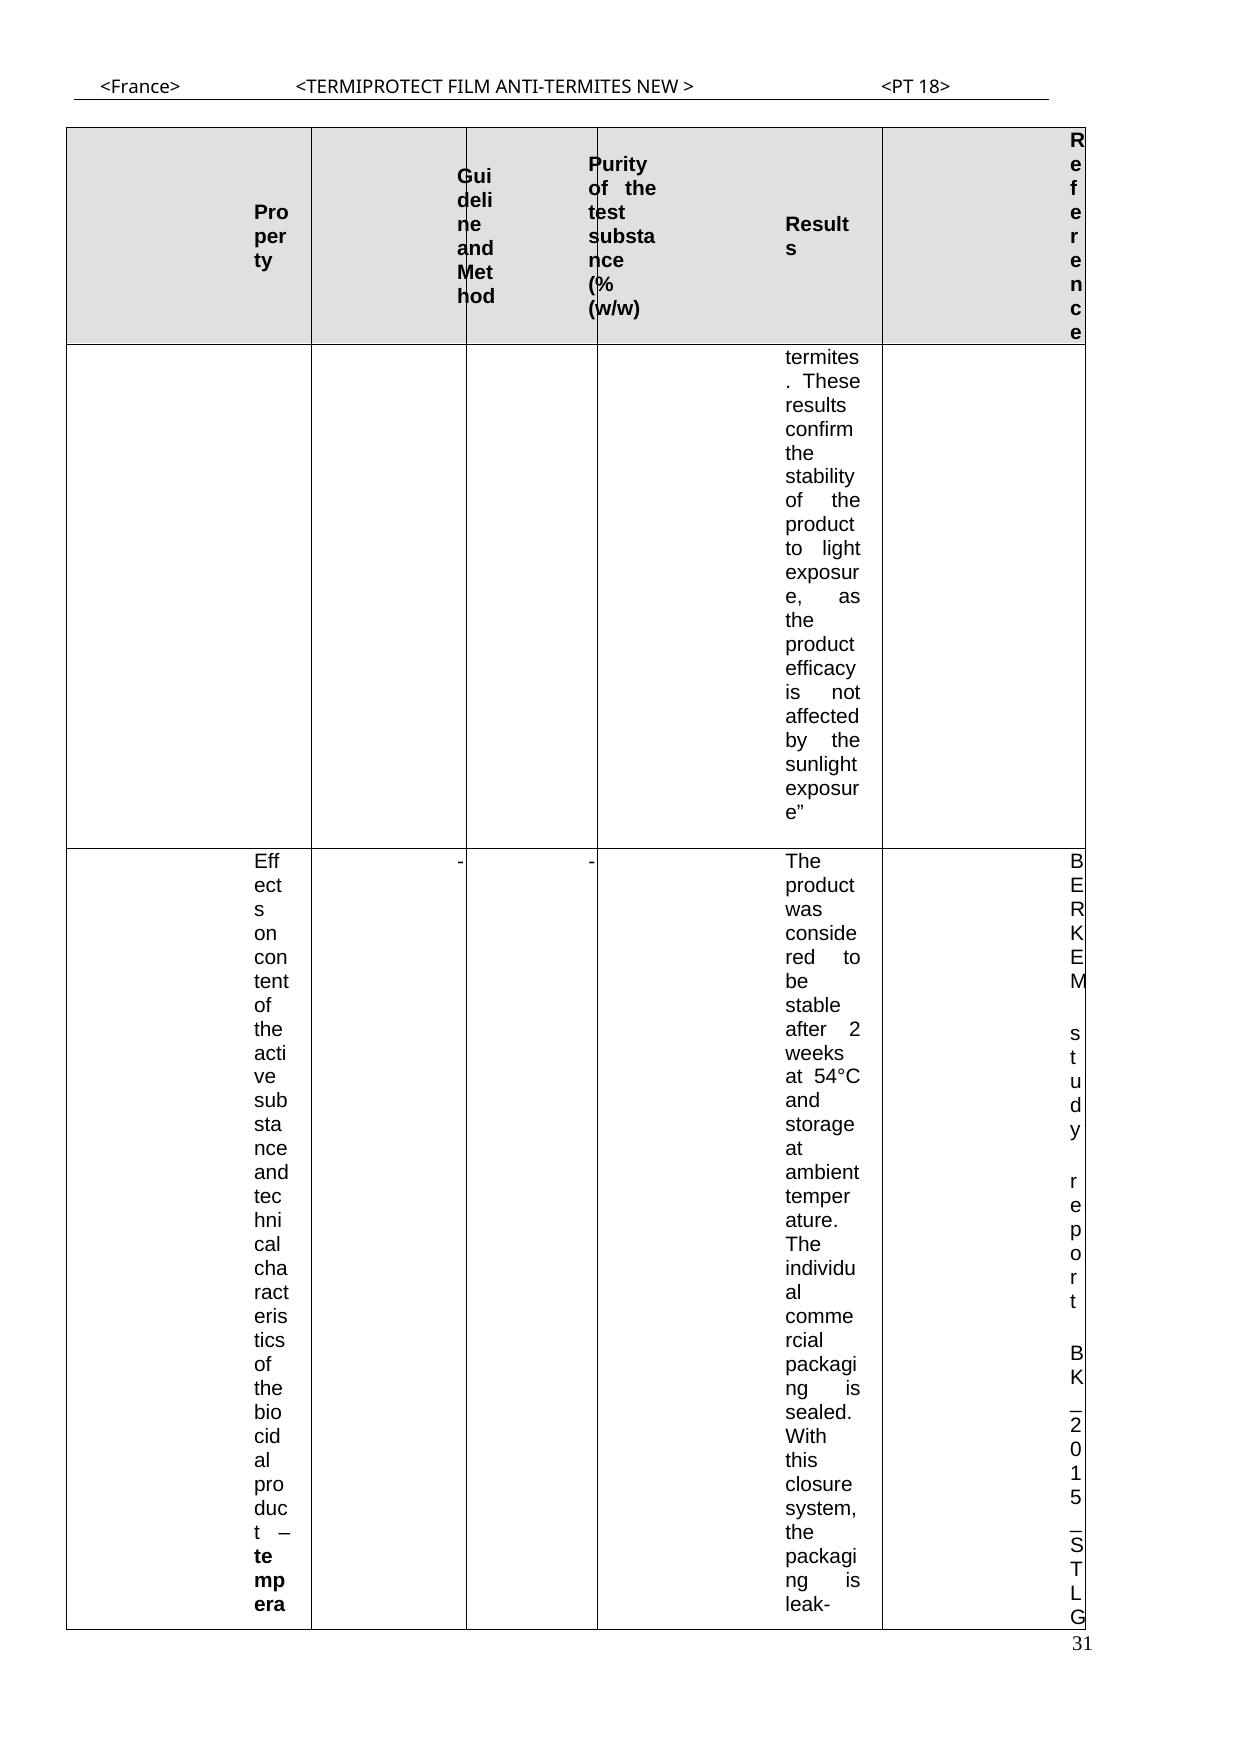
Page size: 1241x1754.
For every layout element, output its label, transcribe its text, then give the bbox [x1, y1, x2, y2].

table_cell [598, 345, 882, 848]
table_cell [598, 849, 882, 1629]
table_header Guideline and Method [312, 128, 466, 343]
table_cell - [467, 849, 597, 1629]
table_cell - [467, 345, 597, 848]
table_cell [67, 345, 311, 848]
table_header Reference [883, 128, 1085, 343]
table_cell - [312, 849, 466, 1629]
table_header Results [598, 128, 882, 343]
table_header Property [67, 128, 311, 343]
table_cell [67, 849, 311, 1629]
table_cell - [883, 345, 1085, 848]
table_cell - [312, 345, 466, 848]
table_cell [883, 849, 1085, 1629]
table_header Purity of the test substance (% (w/w) [467, 128, 597, 343]
